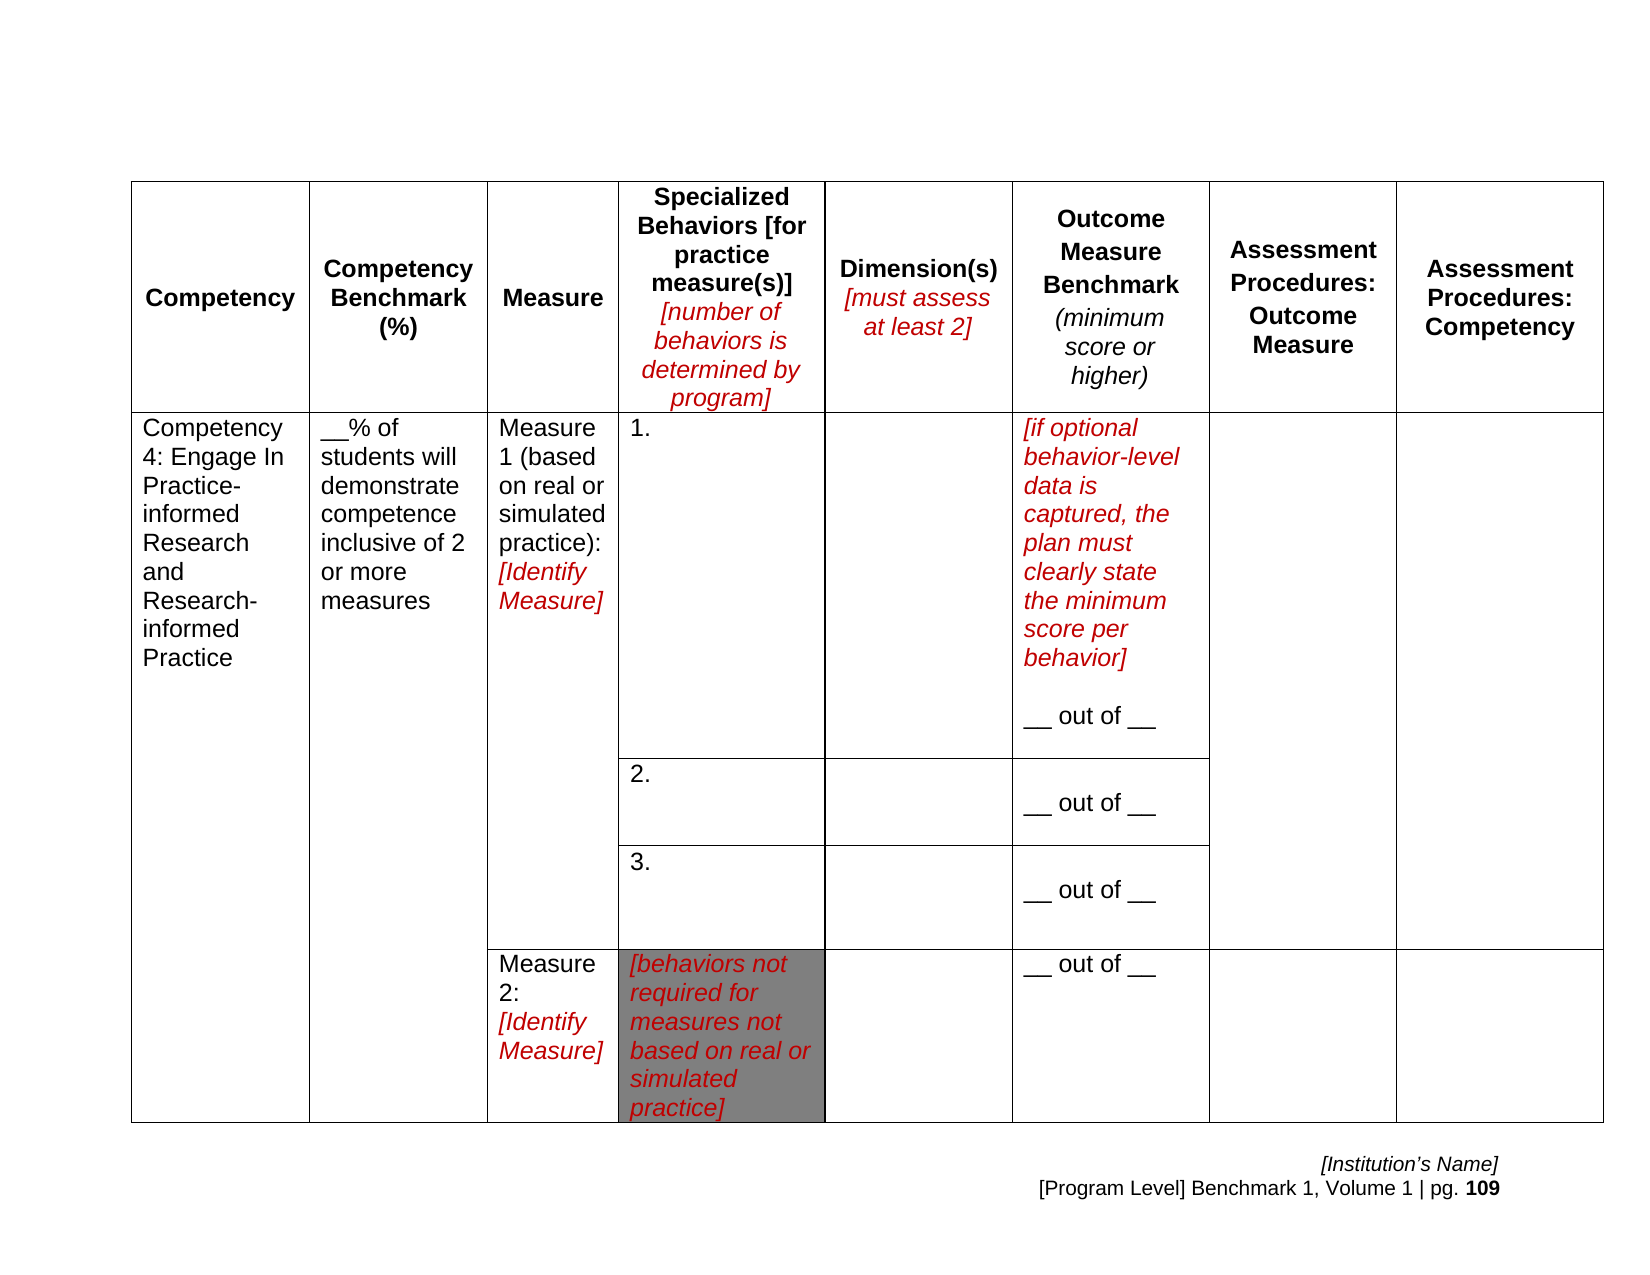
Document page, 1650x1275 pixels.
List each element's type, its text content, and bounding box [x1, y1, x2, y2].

table_cell Measure 1 (based on real or simulated practice): [Identify Measure] [488, 413, 618, 948]
table_header Dimension(s) [must assess at least 2] [826, 182, 1012, 412]
table_cell Competency 4: Engage In Practice-informed Research and Research-informed Practice [132, 413, 309, 1122]
table_cell Measure 2: [Identify Measure] [488, 950, 618, 1122]
table_cell [behaviors not required for measures not based on real or simulated practice] [619, 950, 824, 1122]
table_cell 3. [619, 846, 824, 948]
table_header Competency [132, 182, 309, 412]
table_cell [826, 950, 1012, 1122]
table_header Assessment Procedures: Outcome Measure [1210, 182, 1396, 412]
table_cell [826, 413, 1012, 758]
table_cell [1210, 413, 1396, 948]
table_cell [1397, 950, 1603, 1122]
table_header Measure [488, 182, 618, 412]
table_cell [826, 846, 1012, 948]
table_cell [826, 759, 1012, 845]
table_cell [1397, 413, 1603, 948]
table_cell __ out of __ [1013, 846, 1209, 948]
table_header Specialized Behaviors [for practice measure(s)] [number of behaviors is determined by program] [619, 182, 824, 412]
table_cell __ out of __ [1013, 950, 1209, 1122]
table_cell [if optional behavior-level data is captured, the plan must clearly state the minimum score per behavior] __ out of __ [1013, 413, 1209, 758]
table_header Assessment Procedures: Competency [1397, 182, 1603, 412]
table_cell 2. [619, 759, 824, 845]
table_header Outcome Measure Benchmark (minimum score or higher) [1013, 182, 1209, 412]
table_cell __% of students will demonstrate competence inclusive of 2 or more measures [310, 413, 487, 1122]
table_header Competency Benchmark (%) [310, 182, 487, 412]
table_cell __ out of __ [1013, 759, 1209, 845]
table_cell 1. [619, 413, 824, 758]
table_cell [1210, 950, 1396, 1122]
